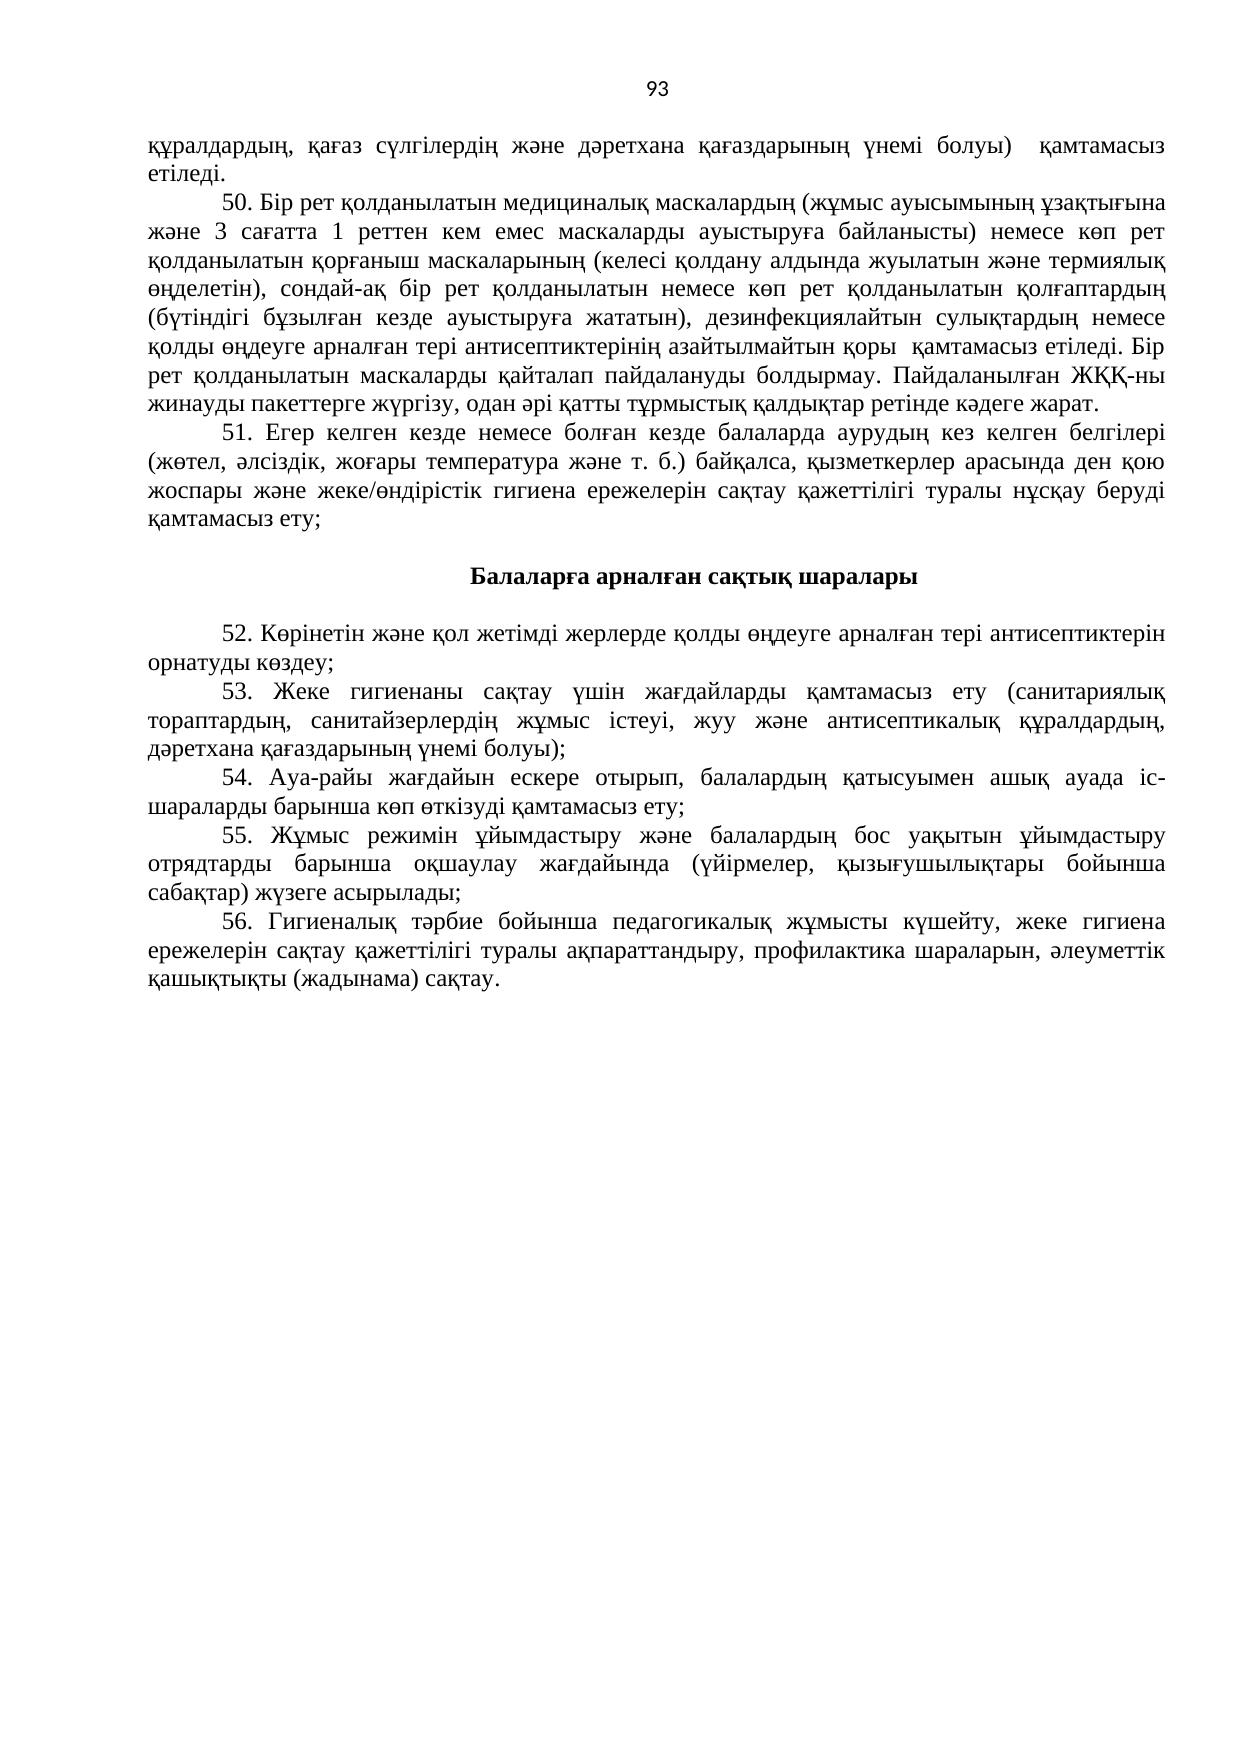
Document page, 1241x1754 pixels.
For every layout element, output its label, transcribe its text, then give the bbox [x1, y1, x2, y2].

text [148, 130, 1167, 187]
text 56. Гигиеналық тәрбие бойынша педагогикалық жұмысты күшейту, жеке гигиена ережелерін сақтау қажеттілігі туралы ақпараттандыру, профилактика шараларын, әлеуметтік қашықтықты (жадынама) сақтау. [148, 906, 1167, 992]
text 53. Жеке гигиенаны сақтау үшін жағдайларды қамтамасыз ету (санитариялық тораптардың, санитайзерлердің жұмыс істеуі, жуу және антисептикалық құралдардың, дәретхана қағаздарының үнемі болуы); [148, 676, 1167, 762]
text 55. Жұмыс режимін ұйымдастыру және балалардың бос уақытын ұйымдастыру отрядтарды барынша оқшаулау жағдайында (үйірмелер, қызығушылықтары бойынша сабақтар) жүзеге асырылады; [148, 820, 1167, 906]
text Балаларға арналған сақтық шаралары [148, 561, 1167, 590]
text 50. Бір рет қолданылатын медициналық маскалардың (жұмыс ауысымының ұзақтығына және 3 сағатта 1 реттен кем емес маскаларды ауыстыруға байланысты) немесе көп рет қолданылатын қорғаныш маскаларының (келесі қолдану алдында жуылатын және термиялық өңделетін), сондай-ақ бір рет қолданылатын немесе көп рет қолданылатын қолғаптардың (бүтіндігі бұзылған кезде ауыстыруға жататын), дезинфекциялайтын сулықтардың немесе қолды өңдеуге арналған тері антисептиктерінің азайтылмайтын қоры қамтамасыз етіледі. Бір рет қолданылатын маскаларды қайталап пайдалануды болдырмау. Пайдаланылған ЖҚҚ-ны жинауды пакеттерге жүргізу, одан әрі қатты тұрмыстық қалдықтар ретінде кәдеге жарат. [148, 187, 1167, 417]
text 54. Ауа-райы жағдайын ескере отырып, балалардың қатысуымен ашық ауада іс-шараларды барынша көп өткізуді қамтамасыз ету; [148, 762, 1167, 820]
text 52. Көрінетін және қол жетімді жерлерде қолды өңдеуге арналған тері антисептиктерін орнатуды көздеу; [148, 618, 1167, 676]
text 51. Егер келген кезде немесе болған кезде балаларда аурудың кез келген белгілері (жөтел, әлсіздік, жоғары температура және т. б.) байқалса, қызметкерлер арасында ден қою жоспары және жеке/өндірістік гигиена ережелерін сақтау қажеттілігі туралы нұсқау беруді қамтамасыз ету; [148, 417, 1167, 532]
